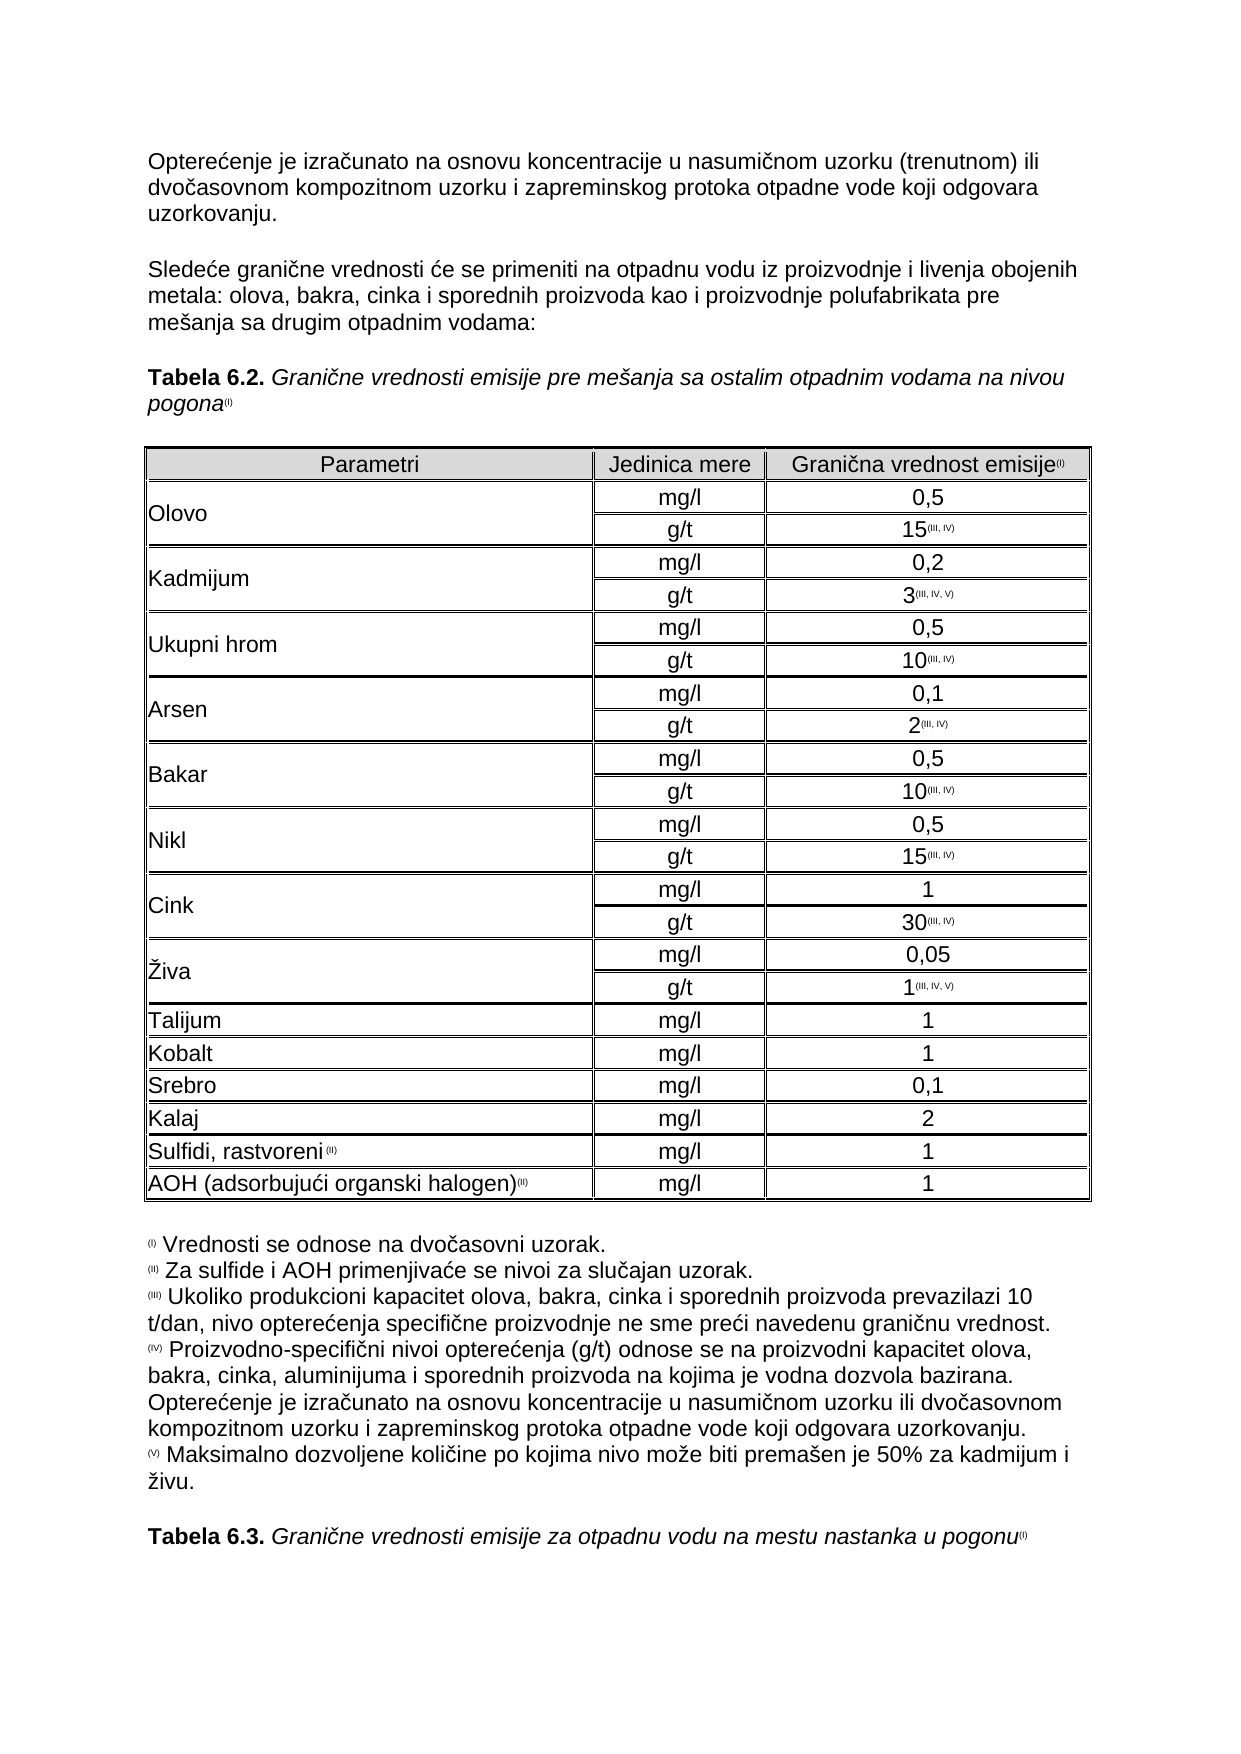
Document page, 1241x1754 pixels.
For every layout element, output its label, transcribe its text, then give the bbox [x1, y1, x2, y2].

table_cell 0,5 [767, 610, 1089, 642]
table_cell mg/l [595, 744, 764, 773]
table_cell Živa [145, 937, 594, 1002]
table_cell mg/l [595, 875, 764, 904]
table_cell Kalaj [147, 1100, 592, 1133]
table_cell Sulfidi, rastvoreni (II) [145, 1133, 592, 1166]
table_cell Bakar [147, 740, 592, 806]
table_cell 0,5 [766, 806, 1090, 838]
table_cell mg/l [595, 1071, 764, 1100]
table_cell Srebro [147, 1068, 592, 1100]
table_cell mg/l [595, 809, 764, 838]
table_cell AOH (adsorbujući organski halogen)(II) [145, 1166, 594, 1198]
table_cell 0,1 [767, 1068, 1089, 1100]
table_cell 2 [767, 1100, 1089, 1133]
table_cell 1 [767, 1002, 1089, 1035]
table_cell mg/l [595, 940, 764, 969]
table_cell Kobalt [145, 1035, 594, 1067]
table_cell Arsen [147, 675, 592, 740]
text Tabela 6.2. Granične vrednosti emisije pre mešanja sa ostalim otpadnim vodama na nivou pogona(I) [148, 364, 1093, 417]
table_cell Talijum [147, 1002, 592, 1035]
table_cell Cink [147, 871, 592, 937]
table_cell mg/l [595, 613, 764, 642]
table_cell g/t [595, 842, 764, 871]
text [148, 148, 1093, 227]
table_header Parametri [147, 449, 594, 479]
table_cell 1 [766, 1035, 1090, 1067]
table_cell 15(III, IV) [767, 839, 1089, 871]
table_cell mg/l [595, 1038, 764, 1067]
table_cell g/t [595, 580, 764, 609]
table_cell 0,5 [766, 479, 1090, 511]
table_cell mg/l [595, 482, 764, 511]
table_cell mg/l [595, 1136, 764, 1166]
table_cell 0,05 [766, 937, 1090, 969]
table_cell Nikl [145, 806, 594, 871]
table_cell 10(III, IV) [767, 642, 1089, 675]
table_header Jedinica mere [594, 449, 766, 479]
table_cell 3(III, IV, V) [766, 577, 1090, 609]
text Sledeće granične vrednosti će se primeniti na otpadnu vodu iz proizvodnje i livenja obojenih metala: olova, bakra, cinka i sporednih proizvoda kao i proizvodnje polufabrikata pre mešanja sa drugim otpadnim vodama: [148, 256, 1093, 335]
table_cell 0,2 [767, 544, 1089, 577]
table_cell 15(III, IV) [767, 511, 1089, 544]
table_cell 30(III, IV) [767, 904, 1089, 937]
table_cell 0,5 [767, 740, 1089, 773]
table_cell 1 [767, 871, 1089, 904]
text Tabela 6.3. Granične vrednosti emisije za otpadnu vodu na mestu nastanka u pogonu(I) [148, 1523, 1093, 1550]
table_cell g/t [595, 777, 764, 806]
table_cell mg/l [594, 1169, 766, 1198]
table_cell 2(III, IV) [766, 708, 1090, 740]
table_cell mg/l [595, 1104, 764, 1133]
table_cell g/t [595, 646, 764, 675]
table_cell g/t [595, 515, 764, 544]
table_cell mg/l [595, 678, 764, 708]
text (I) Vrednosti se odnose na dvočasovni uzorak. (II) Za sulfide i AOH primenjivaće se nivoi za slučajan uzorak. (III) Ukoliko produkcioni kapacitet olova, bakra, cinka i sporednih proizvoda prevazilazi 10 t/dan, nivo opterećenja specifične proizvodnje ne sme preći navedenu graničnu vrednost. (IV) Proizvodno-specifični nivoi opterećenja (g/t) odnose se na proizvodni kapacitet olova, bakra, cinka, aluminijuma i sporednih proizvoda na kojima je vodna dozvola bazirana. Opterećenje je izračunato na osnovu koncentracije u nasumičnom uzorku ili dvočasovnom kompozitnom uzorku i zapreminskog protoka otpadne vode koji odgovara uzorkovanju. (V) Maksimalno dozvoljene količine po kojima nivo može biti premašen je 50% za kadmijum i živu. [148, 1231, 1093, 1494]
table_cell 1 [766, 1166, 1090, 1198]
table_cell Kadmijum [147, 544, 592, 609]
table_cell g/t [595, 711, 764, 740]
table_cell 1 [767, 1133, 1090, 1166]
table_cell g/t [595, 973, 764, 1002]
table_cell Olovo [145, 479, 594, 544]
table_cell 1(III, IV, V) [767, 969, 1089, 1002]
table_cell 0,1 [767, 675, 1089, 708]
table_cell 10(III, IV) [767, 773, 1089, 806]
table_cell mg/l [595, 548, 764, 577]
table_header Granična vrednost emisije(I) [766, 449, 1089, 479]
table_cell Ukupni hrom [147, 610, 592, 675]
table_cell mg/l [595, 1005, 764, 1035]
table_cell g/t [595, 907, 764, 937]
